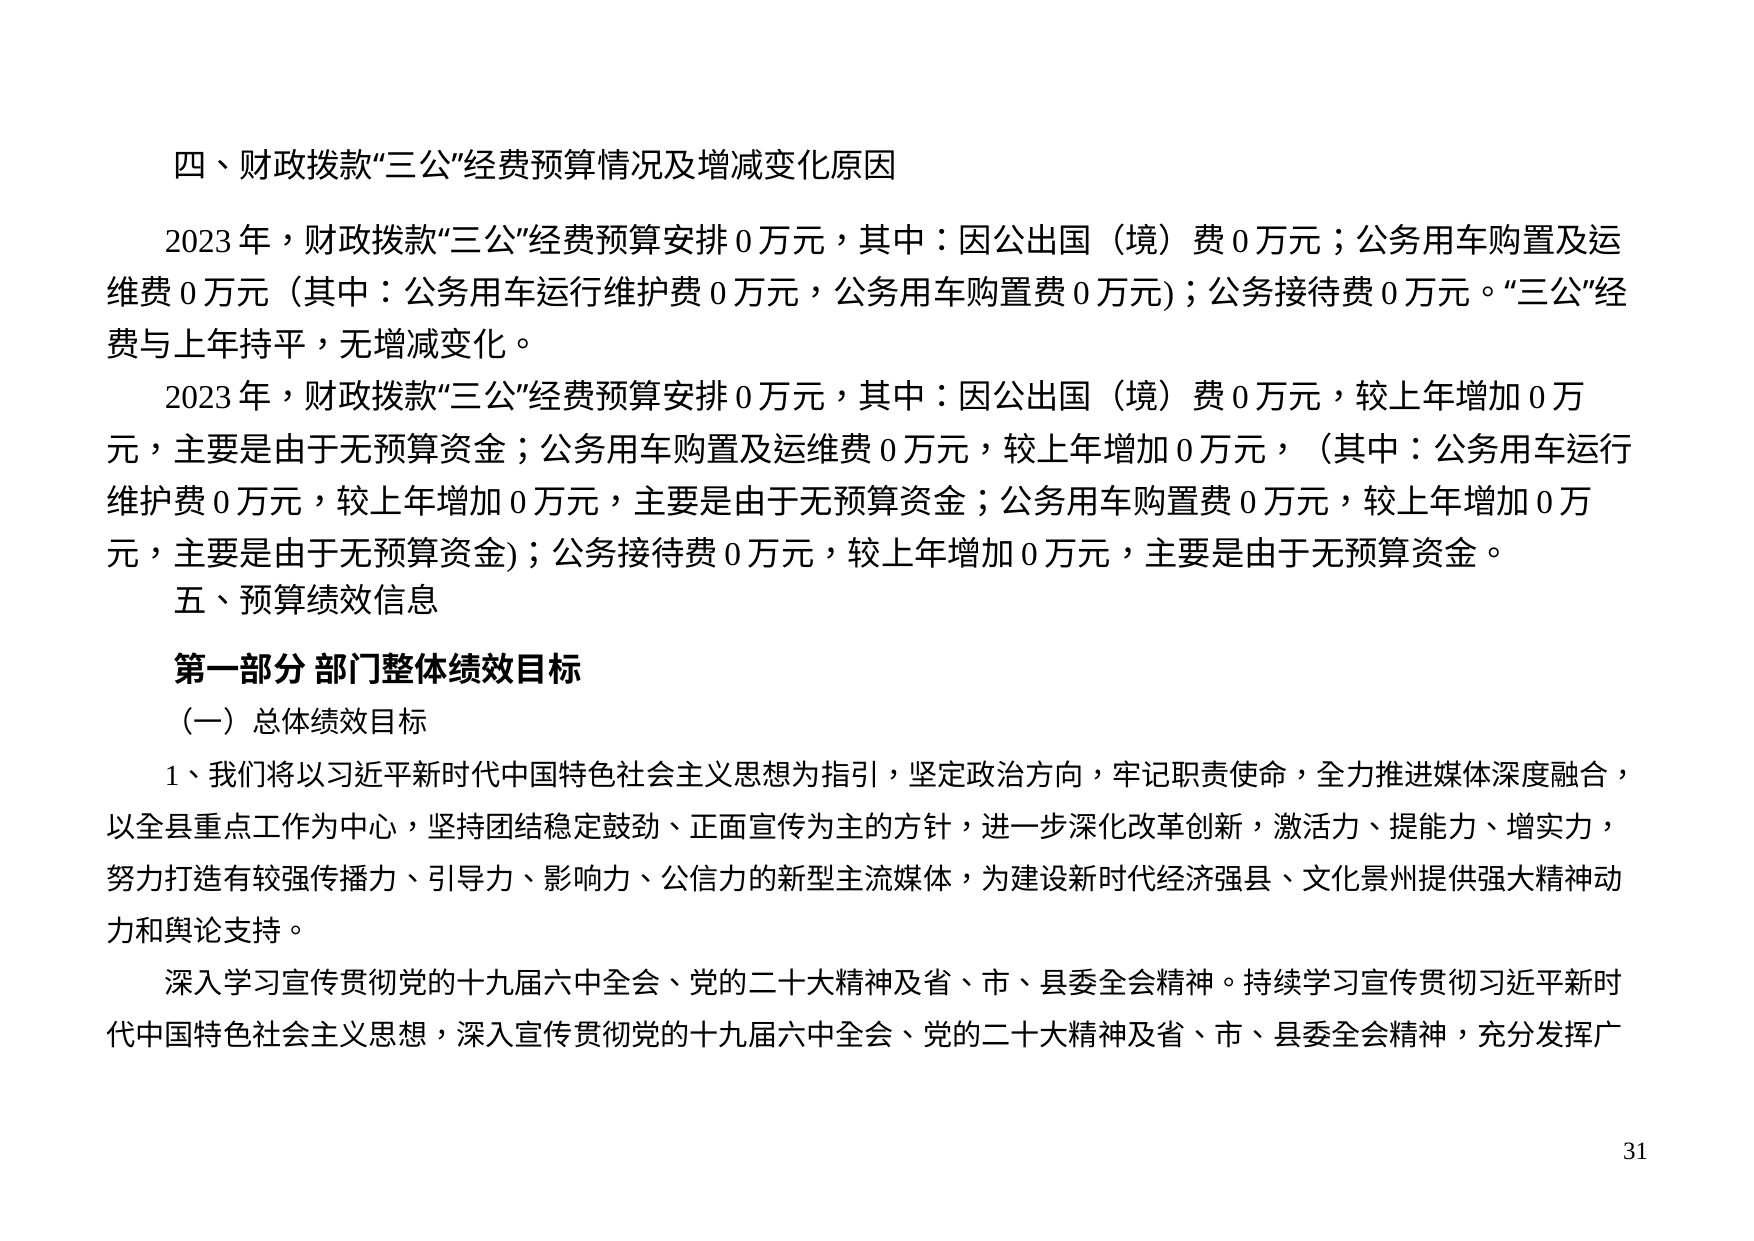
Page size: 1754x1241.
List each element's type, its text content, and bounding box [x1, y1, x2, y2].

text 第一部分 部门整体绩效目标 [106, 646, 1648, 691]
text 2023年，财政拨款“三公”经费预算安排0万元，其中：因公出国（境）费0万元；公务用车购置及运维费0万元（其中：公务用车运行维护费0万元，公务用车购置费0万元)；公务接待费0万元。“三公”经费与上年持平，无增减变化。 [106, 211, 1648, 367]
text （一）总体绩效目标 [106, 691, 1648, 743]
text 1、我们将以习近平新时代中国特色社会主义思想为指引，坚定政治方向，牢记职责使命，全力推进媒体深度融合，以全县重点工作为中心，坚持团结稳定鼓劲、正面宣传为主的方针，进一步深化改革创新，激活力、提能力、增实力，努力打造有较强传播力、引导力、影响力、公信力的新型主流媒体，为建设新时代经济强县、文化景州提供强大精神动力和舆论支持。 [106, 743, 1648, 952]
text 四、财政拨款“三公”经费预算情况及增减变化原因 [106, 142, 1648, 187]
text 2023年，财政拨款“三公”经费预算安排0万元，其中：因公出国（境）费0万元，较上年增加0万元，主要是由于无预算资金；公务用车购置及运维费0万元，较上年增加0万元，（其中：公务用车运行维护费0万元，较上年增加0万元，主要是由于无预算资金；公务用车购置费0万元，较上年增加0万元，主要是由于无预算资金)；公务接待费0万元，较上年增加0万元，主要是由于无预算资金。 [106, 367, 1648, 576]
text 五、预算绩效信息 [106, 577, 1648, 622]
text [106, 952, 1648, 1056]
